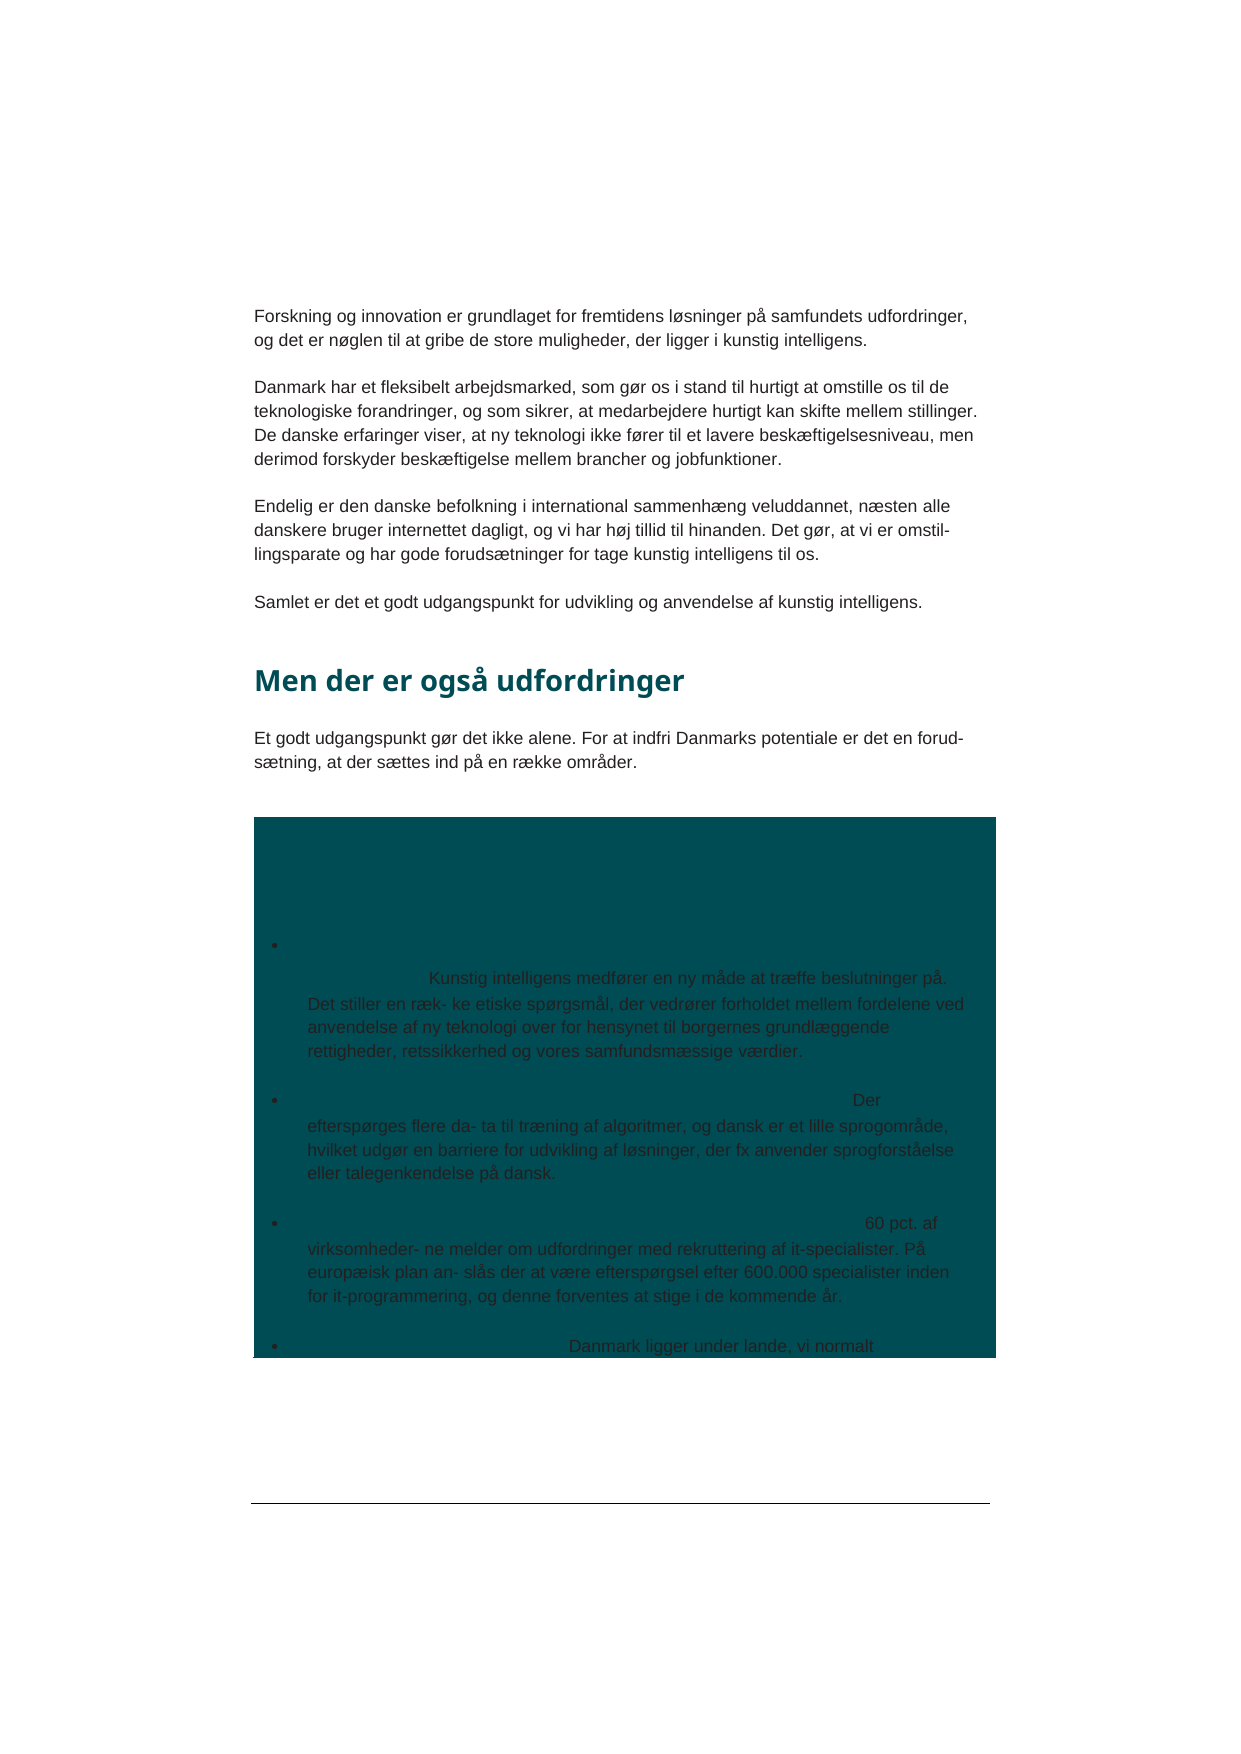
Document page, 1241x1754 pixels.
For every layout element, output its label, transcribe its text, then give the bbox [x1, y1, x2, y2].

text Et godt udgangspunkt gør det ikke alene. For at indfri Danmarks potentiale er det en forud- sætning, at der sættes ind på en række områder. [254, 728, 966, 772]
text Endelig er den danske befolkning i international sammenhæng veluddannet, næsten alle danskere bruger internettet dagligt, og vi har høj tillid til hinanden. Det gør, at vi er omstil- lingsparate og har gode forudsætninger for tage kunstig intelligens til os. [254, 496, 951, 564]
text Men der er også udfordringer [254, 661, 1128, 700]
text Forskning og innovation er grundlaget for fremtidens løsninger på samfundets udfordringer, og det er nøglen til at gribe de store muligheder, der ligger i kunstig intelligens. [254, 306, 970, 350]
text Samlet er det et godt udgangspunkt for udvikling og anvendelse af kunstig intelligens. [254, 591, 1128, 612]
text Danmark har et fleksibelt arbejdsmarked, som gør os i stand til hurtigt at omstille os til de teknologiske forandringer, og som sikrer, at medarbejdere hurtigt kan skifte mellem stillinger. De danske erfaringer viser, at ny teknologi ikke fører til et lavere beskæftigelsesniveau, men derimod forskyder beskæftigelse mellem brancher og jobfunktioner. [254, 377, 980, 469]
